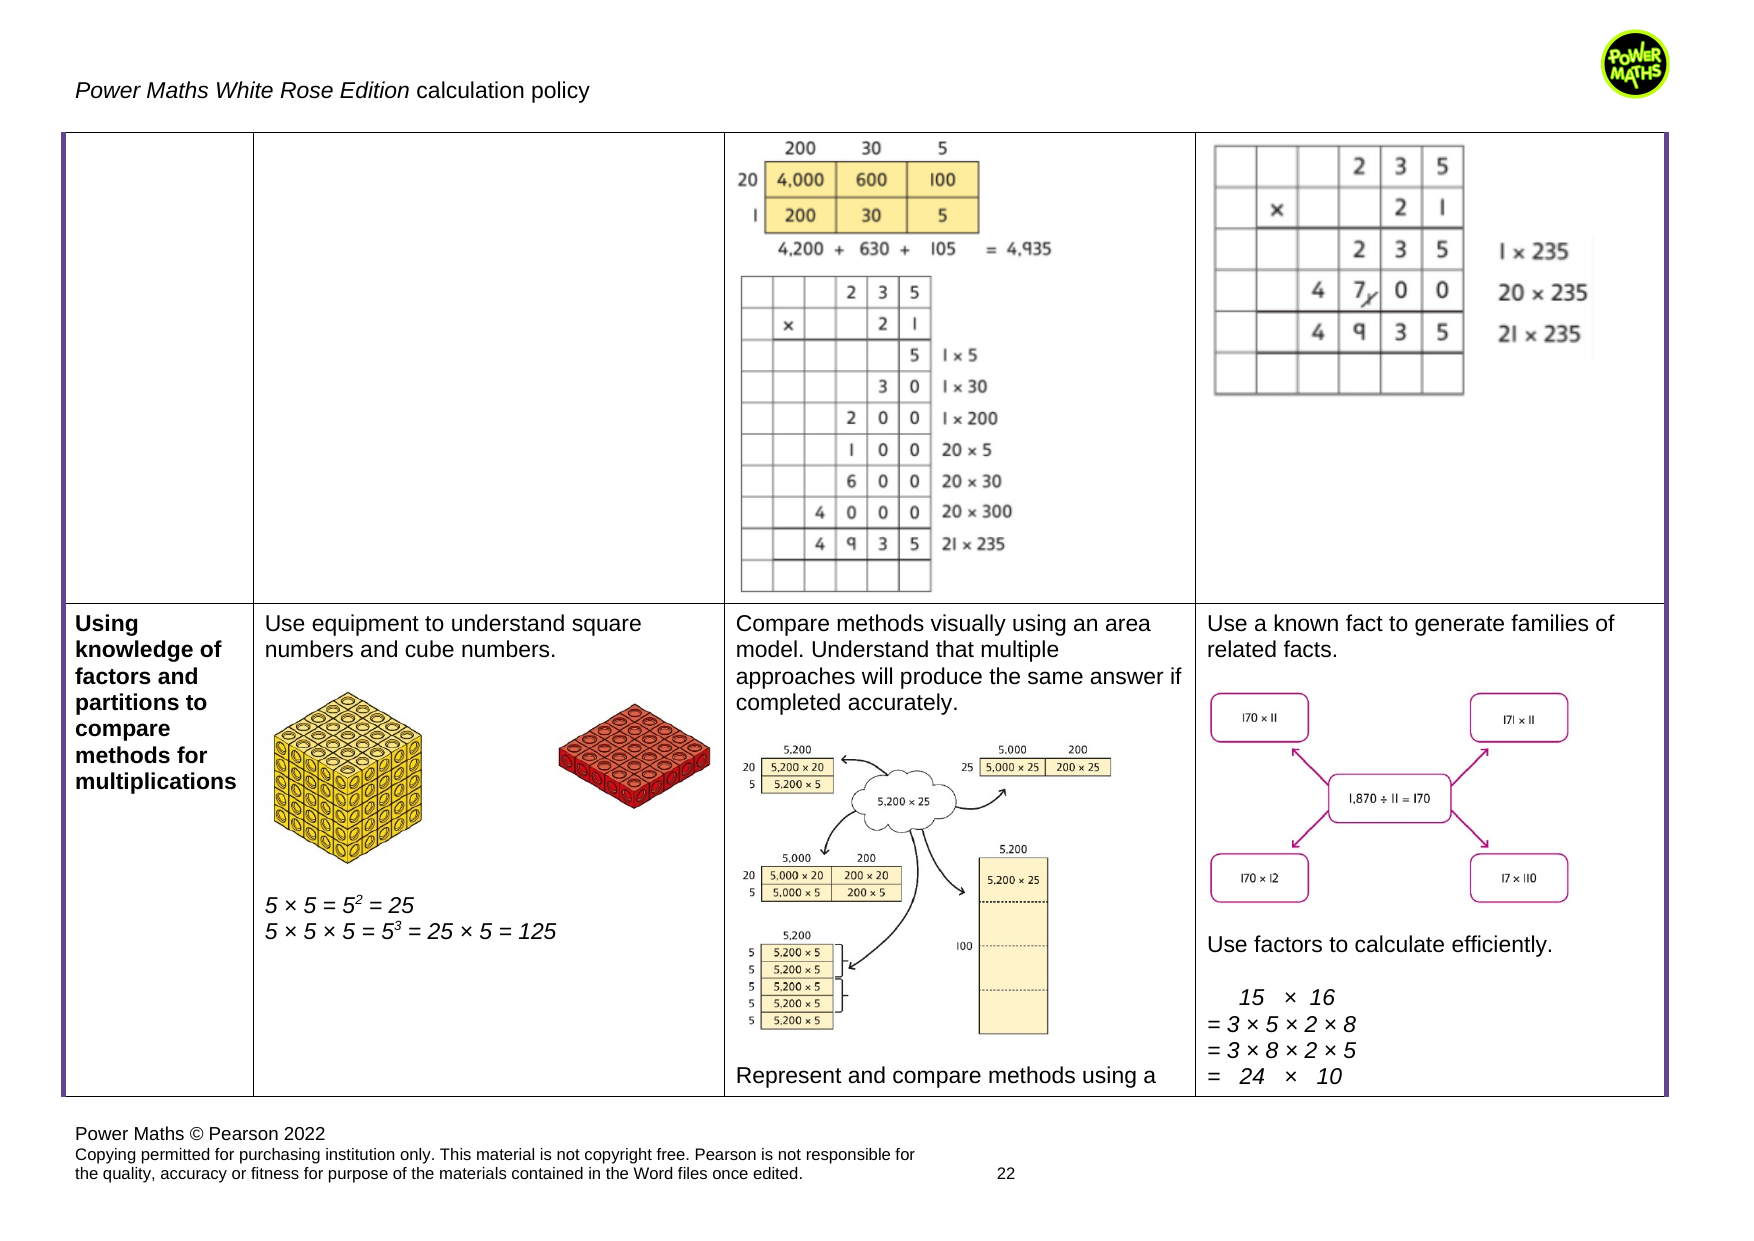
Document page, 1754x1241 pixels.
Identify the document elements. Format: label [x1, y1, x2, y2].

table_cell [66, 133, 253, 603]
picture [1206, 138, 1471, 405]
table_cell [725, 133, 1195, 603]
picture [264, 689, 714, 866]
table_cell [66, 604, 253, 1096]
picture [1494, 235, 1595, 359]
table_cell [725, 604, 1195, 1096]
picture [1206, 689, 1572, 906]
picture [735, 138, 1056, 597]
table_cell [1196, 604, 1664, 1096]
table_cell [254, 133, 724, 603]
table_cell [254, 604, 724, 1096]
picture [740, 741, 1113, 1036]
table_cell [1196, 133, 1664, 603]
picture [1600, 29, 1670, 99]
